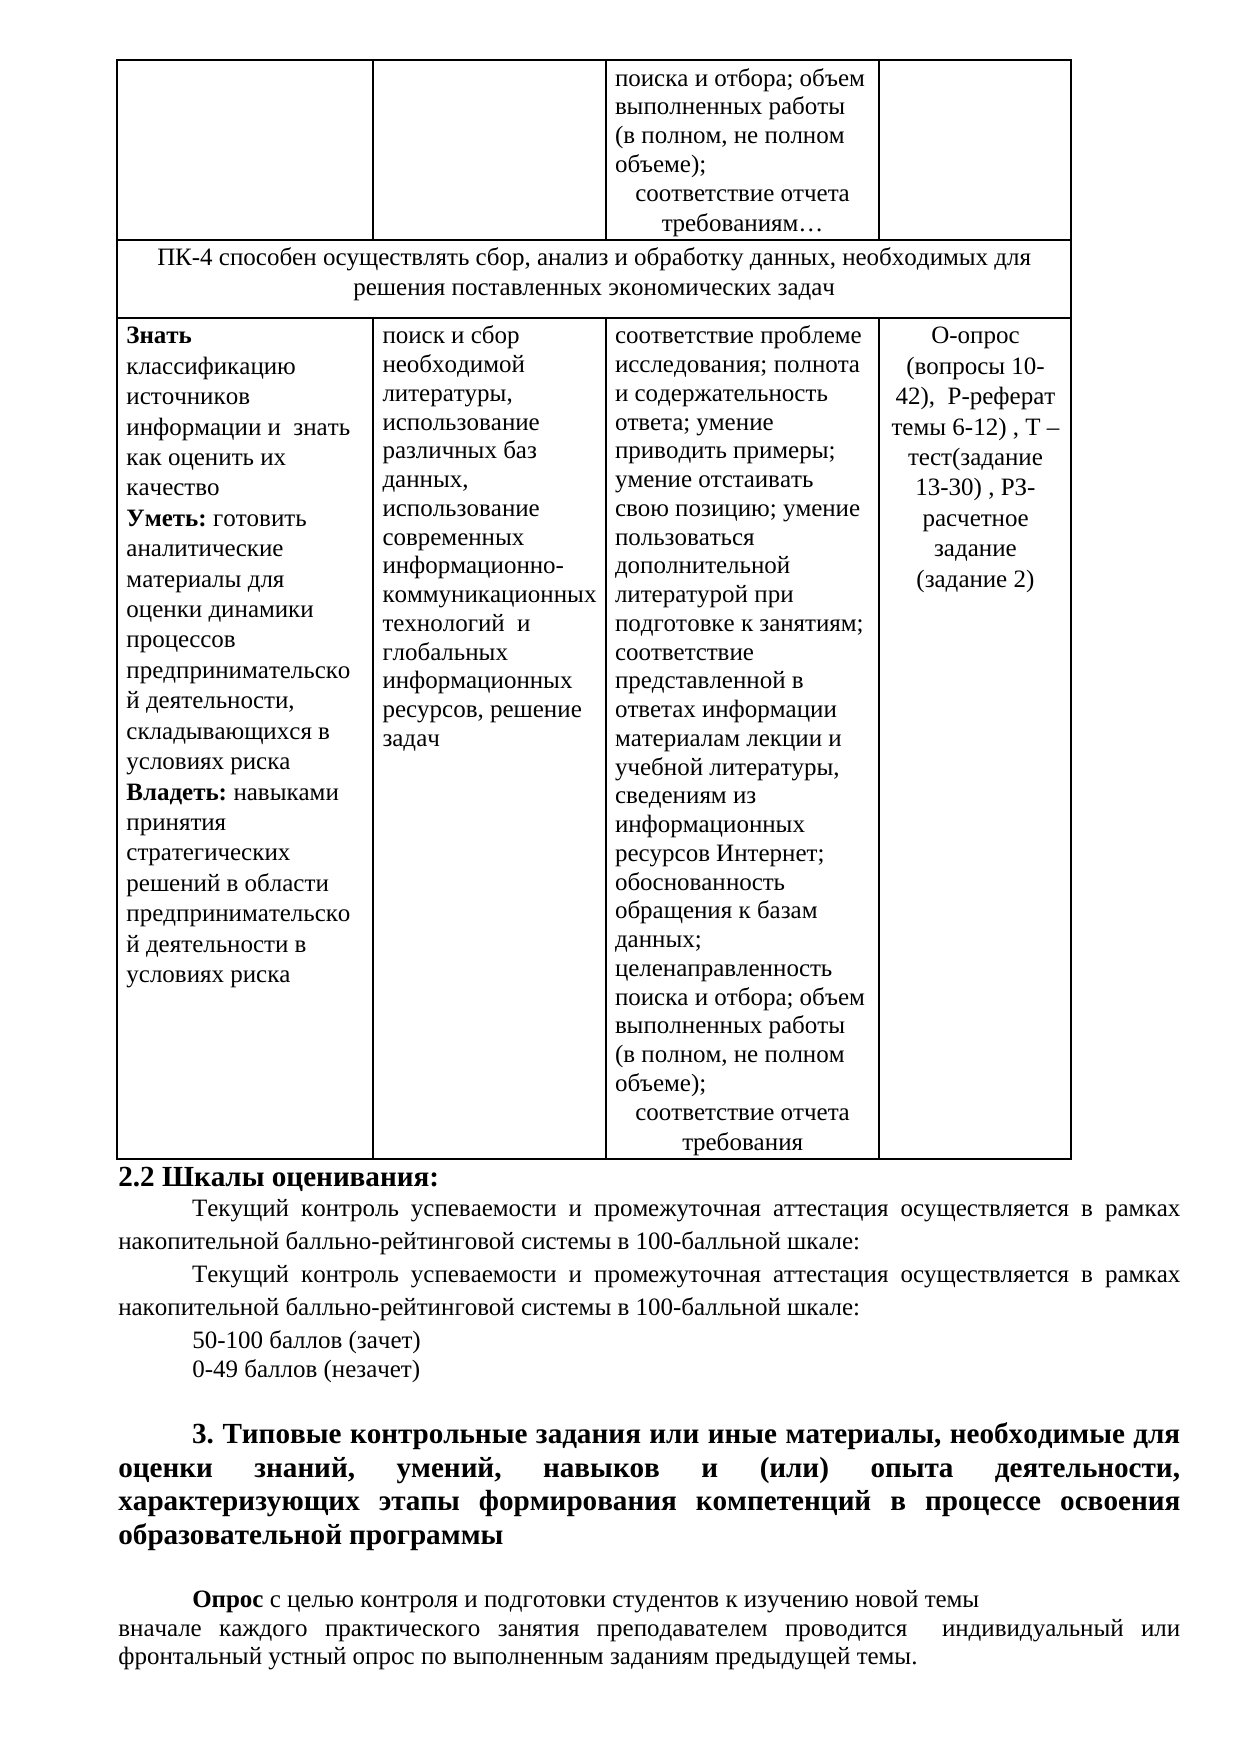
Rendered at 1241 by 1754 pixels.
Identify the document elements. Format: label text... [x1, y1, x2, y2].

text 2.2 Шкалы оценивания: [118, 1159, 1181, 1193]
text 50-100 баллов (зачет) [118, 1325, 1181, 1354]
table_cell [118, 61, 372, 238]
text 3. Типовые контрольные задания или иные материалы, необходимые для оценки знаний, умений, навыков и (или) опыта деятельности, характеризующих этапы формирования компетенций в процессе освоения образовательной программы [118, 1416, 1181, 1550]
table_cell ПК-4 способен осуществлять сбор, анализ и обработку данных, необходимых для решения поставленных экономических задач [118, 241, 1070, 317]
text 0-49 баллов (незачет) [118, 1354, 1181, 1383]
table_cell соответствие проблеме исследования; полнота и содержательность ответа; умение приводить примеры; умение отстаивать свою позицию; умение пользоваться дополнительной литературой при подготовке к занятиям; соответствие представленной в ответах информации материалам лекции и учебной литературы, сведениям из информационных ресурсов Интернет; обоснованность обращения к базам данных; целенаправленность поиска и отбора; объем выполненных работы (в полном, не полном объеме); соответствие отчета требования [607, 319, 878, 1157]
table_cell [880, 61, 1070, 238]
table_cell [374, 61, 605, 238]
table_cell Знать классификацию источников информации и знать как оценить их качество Уметь: готовить аналитические материалы для оценки динамики процессов предпринимательской деятельности, складывающихся в условиях риска Владеть: навыками принятия стратегических решений в области предпринимательской деятельности в условиях риска [118, 319, 372, 1157]
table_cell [607, 61, 878, 238]
text вначале каждого практического занятия преподавателем проводится индивидуальный или фронтальный устный опрос по выполненным заданиям предыдущей темы. [118, 1613, 1181, 1670]
text Опрос с целью контроля и подготовки студентов к изучению новой темы [118, 1584, 1181, 1613]
text Текущий контроль успеваемости и промежуточная аттестация осуществляется в рамках накопительной балльно-рейтинговой системы в 100-балльной шкале: [118, 1259, 1181, 1321]
table_cell О-опрос (вопросы 10-42), Р-реферат темы 6-12) , Т –тест(задание 13-30) , РЗ- расчетное задание (задание 2) [880, 319, 1070, 1157]
text Текущий контроль успеваемости и промежуточная аттестация осуществляется в рамках накопительной балльно-рейтинговой системы в 100-балльной шкале: [118, 1193, 1181, 1255]
